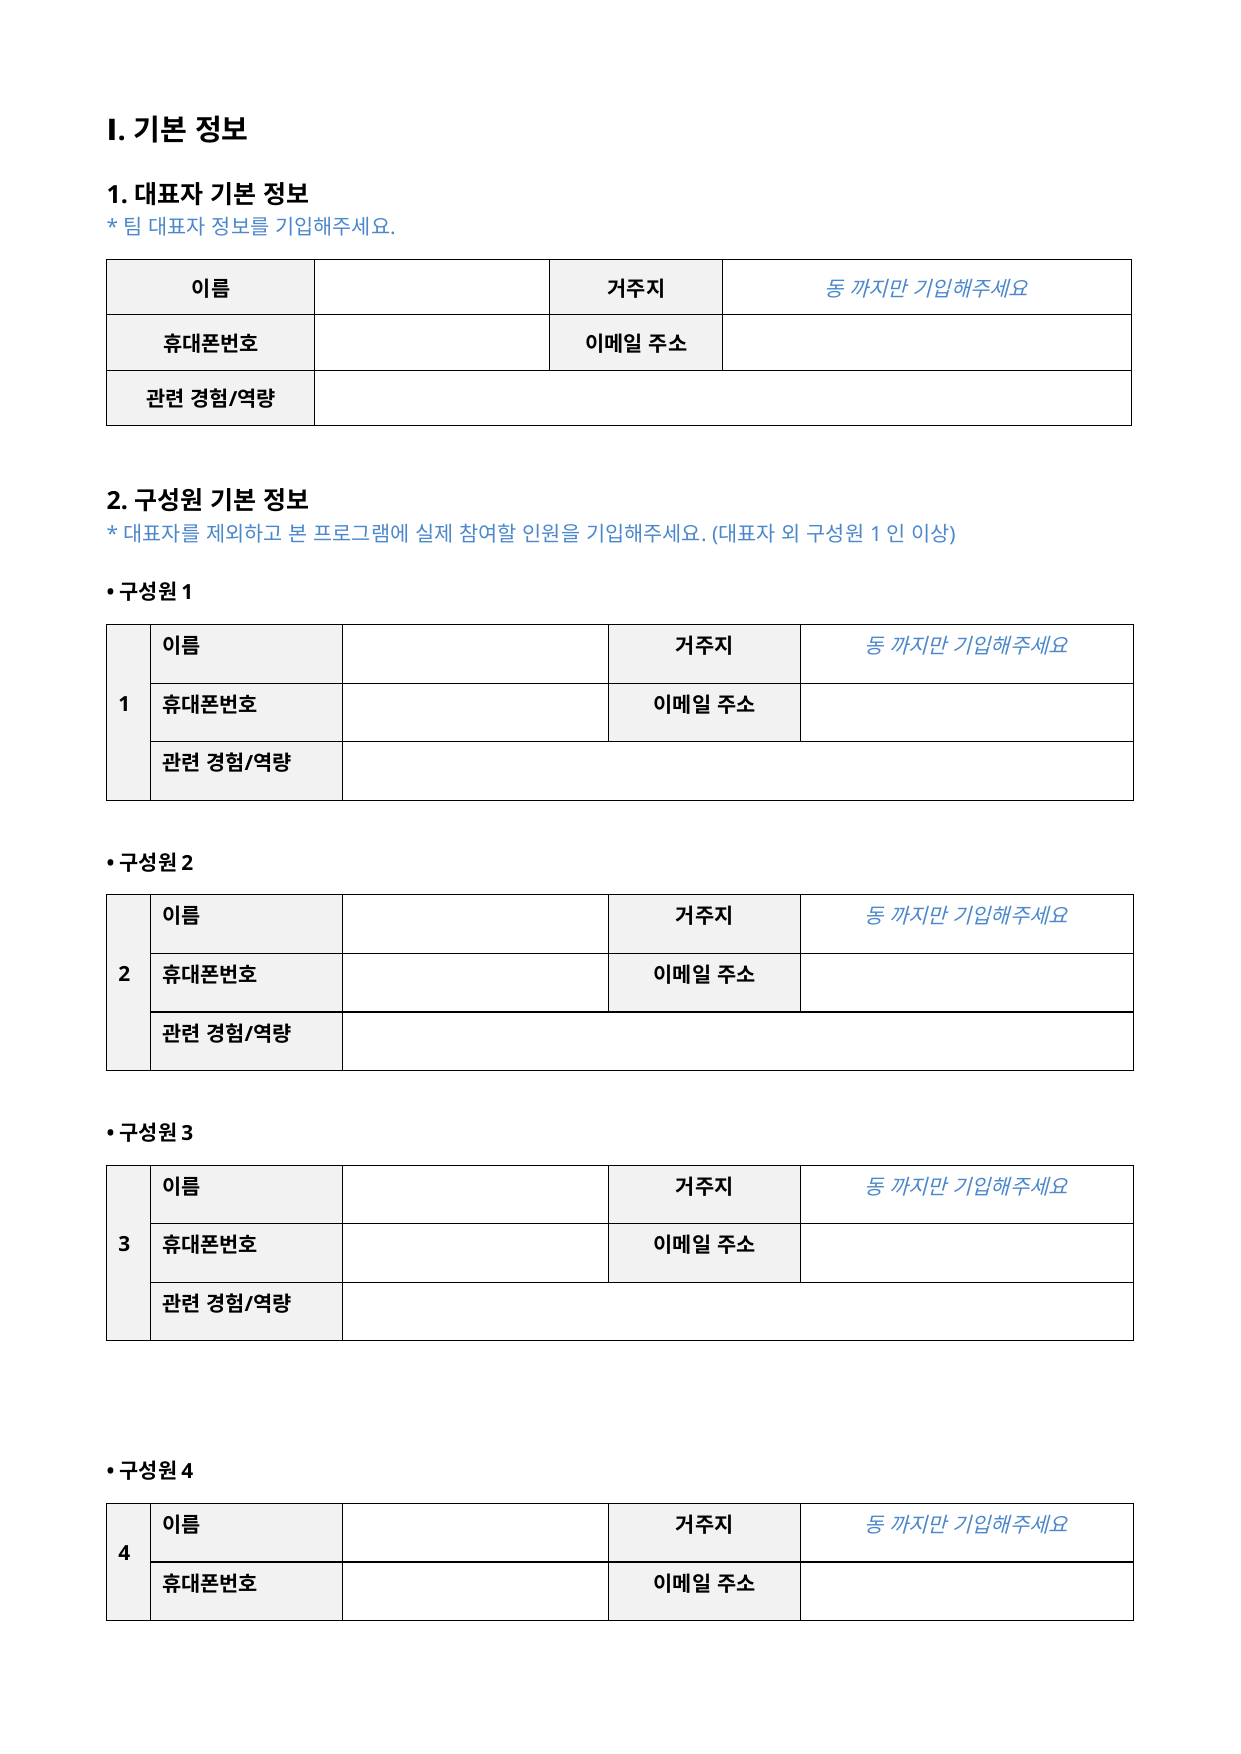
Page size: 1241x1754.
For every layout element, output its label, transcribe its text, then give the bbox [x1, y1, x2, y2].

table_header 거주지 [609, 625, 800, 683]
table_cell 이메일 주소 [609, 1224, 800, 1282]
table_cell [801, 954, 1133, 1011]
table_cell [723, 315, 1131, 370]
table_cell 관련 경험/역량 [151, 1283, 342, 1340]
table_cell [801, 1224, 1133, 1282]
text • 구성원3 [106, 1116, 1134, 1147]
table_cell 관련 경험/역량 [151, 1013, 342, 1070]
table_cell [343, 1013, 1133, 1070]
text • 구성원2 [106, 846, 1134, 876]
text * 대표자를 제외하고 본 프로그램에 실제 참여할 인원을 기입해주세요. (대표자 외 구성원 1인 이상) [106, 517, 1134, 547]
table_header 거주지 [609, 895, 800, 953]
table_cell [343, 954, 608, 1011]
table_header [315, 260, 549, 314]
table_cell 휴대폰번호 [151, 954, 342, 1011]
text 2. 구성원 기본 정보 [106, 481, 1134, 517]
table_cell [801, 684, 1133, 741]
table_cell 이메일 주소 [609, 954, 800, 1011]
table_cell 휴대폰번호 [151, 684, 342, 741]
table_header 4 [107, 1504, 150, 1620]
table_header 이름 [151, 895, 342, 953]
table_header [343, 895, 608, 953]
text • 구성원4 [106, 1454, 1134, 1485]
table_cell [315, 315, 549, 370]
table_cell 관련 경험/역량 [107, 371, 314, 425]
table_header 이름 [151, 1166, 342, 1223]
table_header 1 [107, 625, 150, 800]
table_header 2 [107, 895, 150, 1070]
table_header 거주지 [550, 260, 722, 314]
table_cell [343, 684, 608, 741]
table_cell [343, 1563, 608, 1620]
table_header 동 까지만 기입해주세요 [723, 260, 1131, 314]
table_header 거주지 [609, 1504, 800, 1561]
table_header [343, 1504, 608, 1561]
table_cell [343, 1283, 1133, 1340]
table_cell 이메일 주소 [609, 684, 800, 741]
text • 구성원1 [106, 576, 1134, 606]
table_header 이름 [151, 1504, 342, 1561]
text 1. 대표자 기본 정보 [106, 174, 1134, 210]
table_cell [801, 1563, 1133, 1620]
table_cell [315, 371, 1131, 425]
table_header 이름 [151, 625, 342, 683]
table_header 이름 [107, 260, 314, 314]
table_header 동 까지만 기입해주세요 [801, 1166, 1133, 1223]
table_cell 휴대폰번호 [151, 1563, 342, 1620]
table_cell 이메일 주소 [609, 1563, 800, 1620]
table_cell [343, 742, 1133, 800]
table_header 3 [107, 1166, 150, 1340]
table_header 거주지 [609, 1166, 800, 1223]
table_header [343, 625, 608, 683]
table_cell 관련 경험/역량 [151, 742, 342, 800]
table_cell 이메일 주소 [550, 315, 722, 370]
table_cell [343, 1224, 608, 1282]
table_cell 휴대폰번호 [151, 1224, 342, 1282]
table_header 동 까지만 기입해주세요 [801, 1504, 1133, 1561]
text Ⅰ. 기본 정보 [106, 106, 1134, 149]
table_cell 휴대폰번호 [107, 315, 314, 370]
text * 팀 대표자 정보를 기입해주세요. [106, 210, 1134, 241]
table_header 동 까지만 기입해주세요 [801, 625, 1133, 683]
table_header [343, 1166, 608, 1223]
table_header 동 까지만 기입해주세요 [801, 895, 1133, 953]
